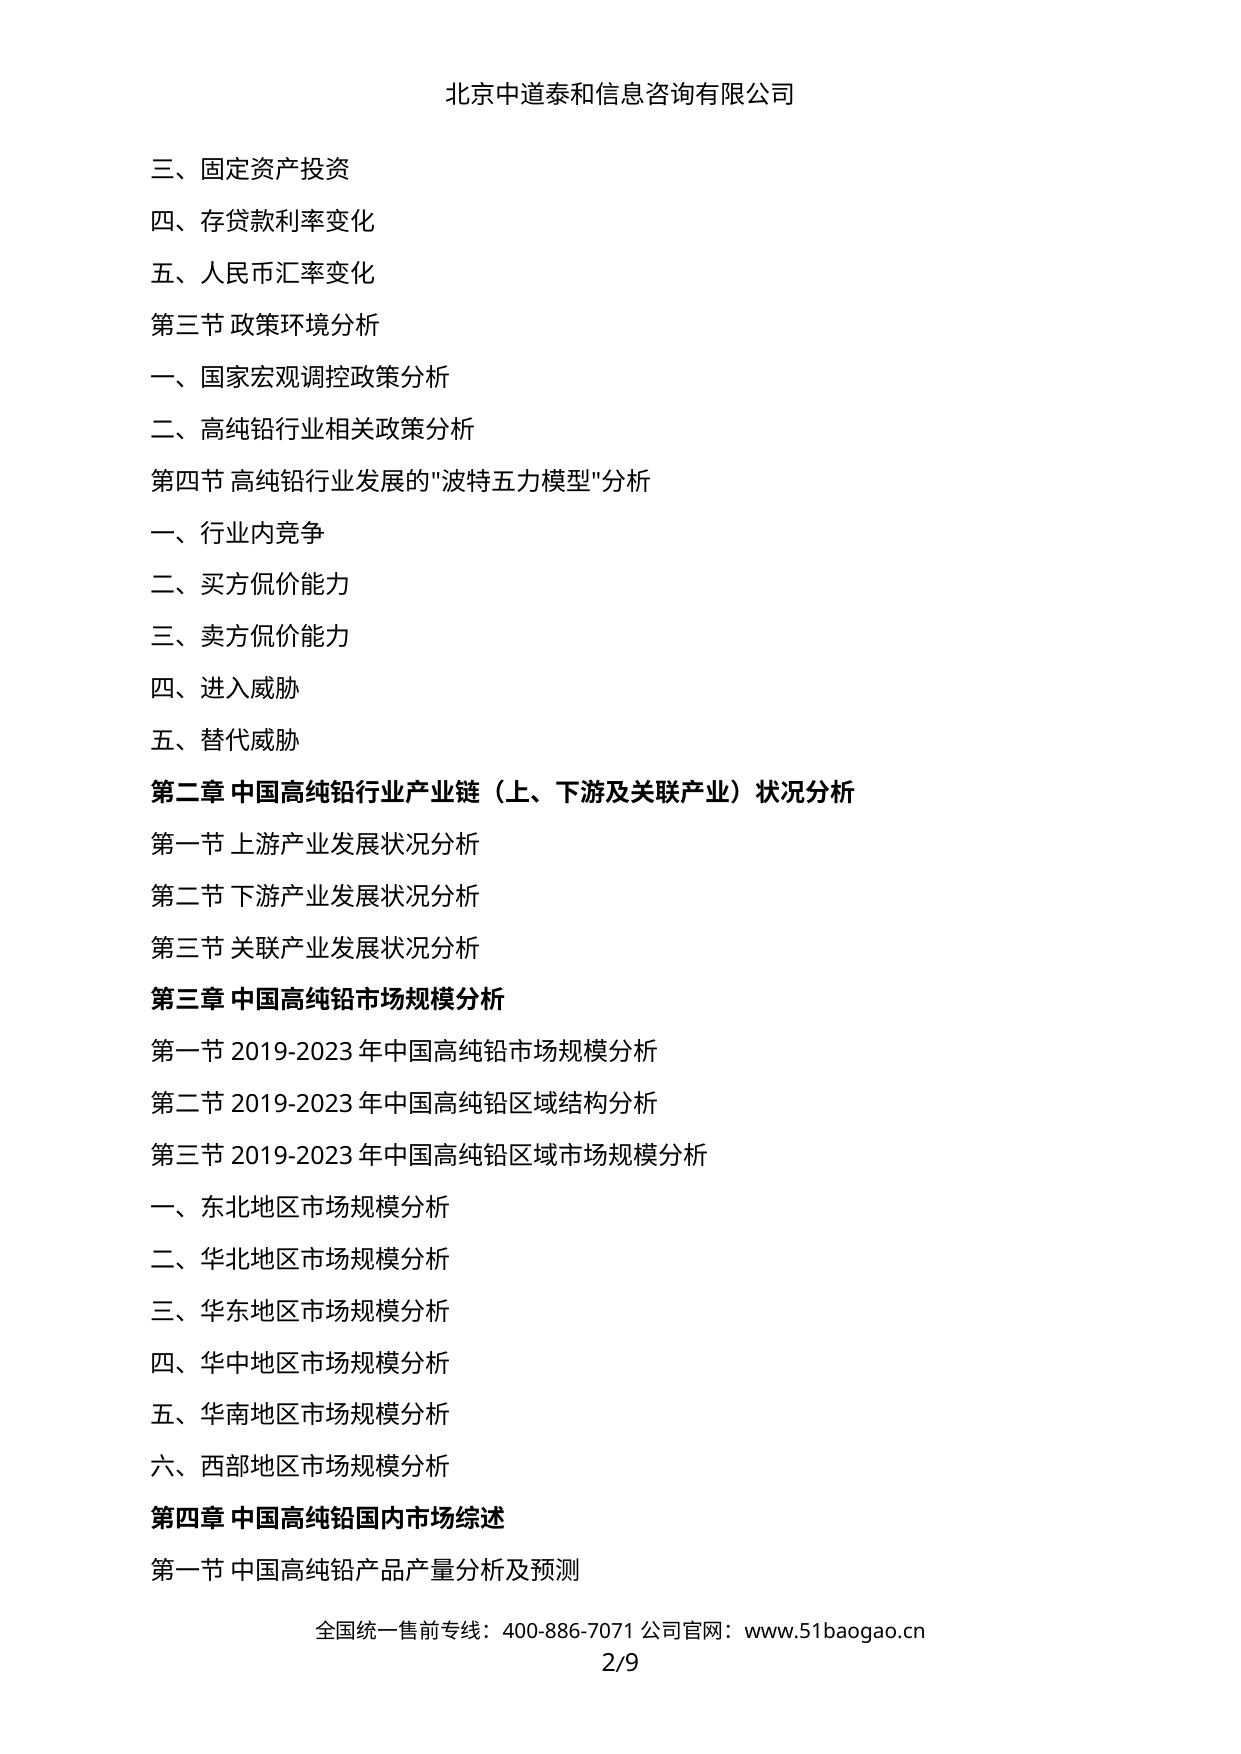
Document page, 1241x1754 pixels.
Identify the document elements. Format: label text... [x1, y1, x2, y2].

text 三、卖方侃价能力 [150, 617, 1090, 653]
text 第一节 2019-2023年中国高纯铅市场规模分析 [150, 1032, 1090, 1068]
text 第三节 政策环境分析 [150, 306, 1090, 342]
text 第三章 中国高纯铅市场规模分析 [150, 980, 1090, 1016]
text 第二节 下游产业发展状况分析 [150, 876, 1090, 912]
text 二、买方侃价能力 [150, 565, 1090, 601]
text 四、存贷款利率变化 [150, 202, 1090, 238]
text 五、华南地区市场规模分析 [150, 1395, 1090, 1431]
text 第四节 高纯铅行业发展的"波特五力模型"分析 [150, 461, 1090, 497]
text 第一节 中国高纯铅产品产量分析及预测 [150, 1551, 1090, 1587]
text 四、进入威胁 [150, 669, 1090, 705]
text 四、华中地区市场规模分析 [150, 1343, 1090, 1379]
text 第三节 关联产业发展状况分析 [150, 928, 1090, 964]
text 五、人民币汇率变化 [150, 254, 1090, 290]
text 二、高纯铅行业相关政策分析 [150, 409, 1090, 446]
text 一、国家宏观调控政策分析 [150, 357, 1090, 394]
text 一、行业内竞争 [150, 513, 1090, 549]
text 三、固定资产投资 [150, 150, 1090, 186]
text 第一节 上游产业发展状况分析 [150, 824, 1090, 861]
text 二、华北地区市场规模分析 [150, 1239, 1090, 1276]
text 第二章 中国高纯铅行业产业链（上、下游及关联产业）状况分析 [150, 772, 1090, 809]
text 六、西部地区市场规模分析 [150, 1447, 1090, 1483]
text 一、东北地区市场规模分析 [150, 1187, 1090, 1224]
text 第二节 2019-2023年中国高纯铅区域结构分析 [150, 1084, 1090, 1120]
text 第四章 中国高纯铅国内市场综述 [150, 1499, 1090, 1535]
text 第三节 2019-2023年中国高纯铅区域市场规模分析 [150, 1136, 1090, 1172]
text 三、华东地区市场规模分析 [150, 1291, 1090, 1327]
text 五、替代威胁 [150, 721, 1090, 757]
